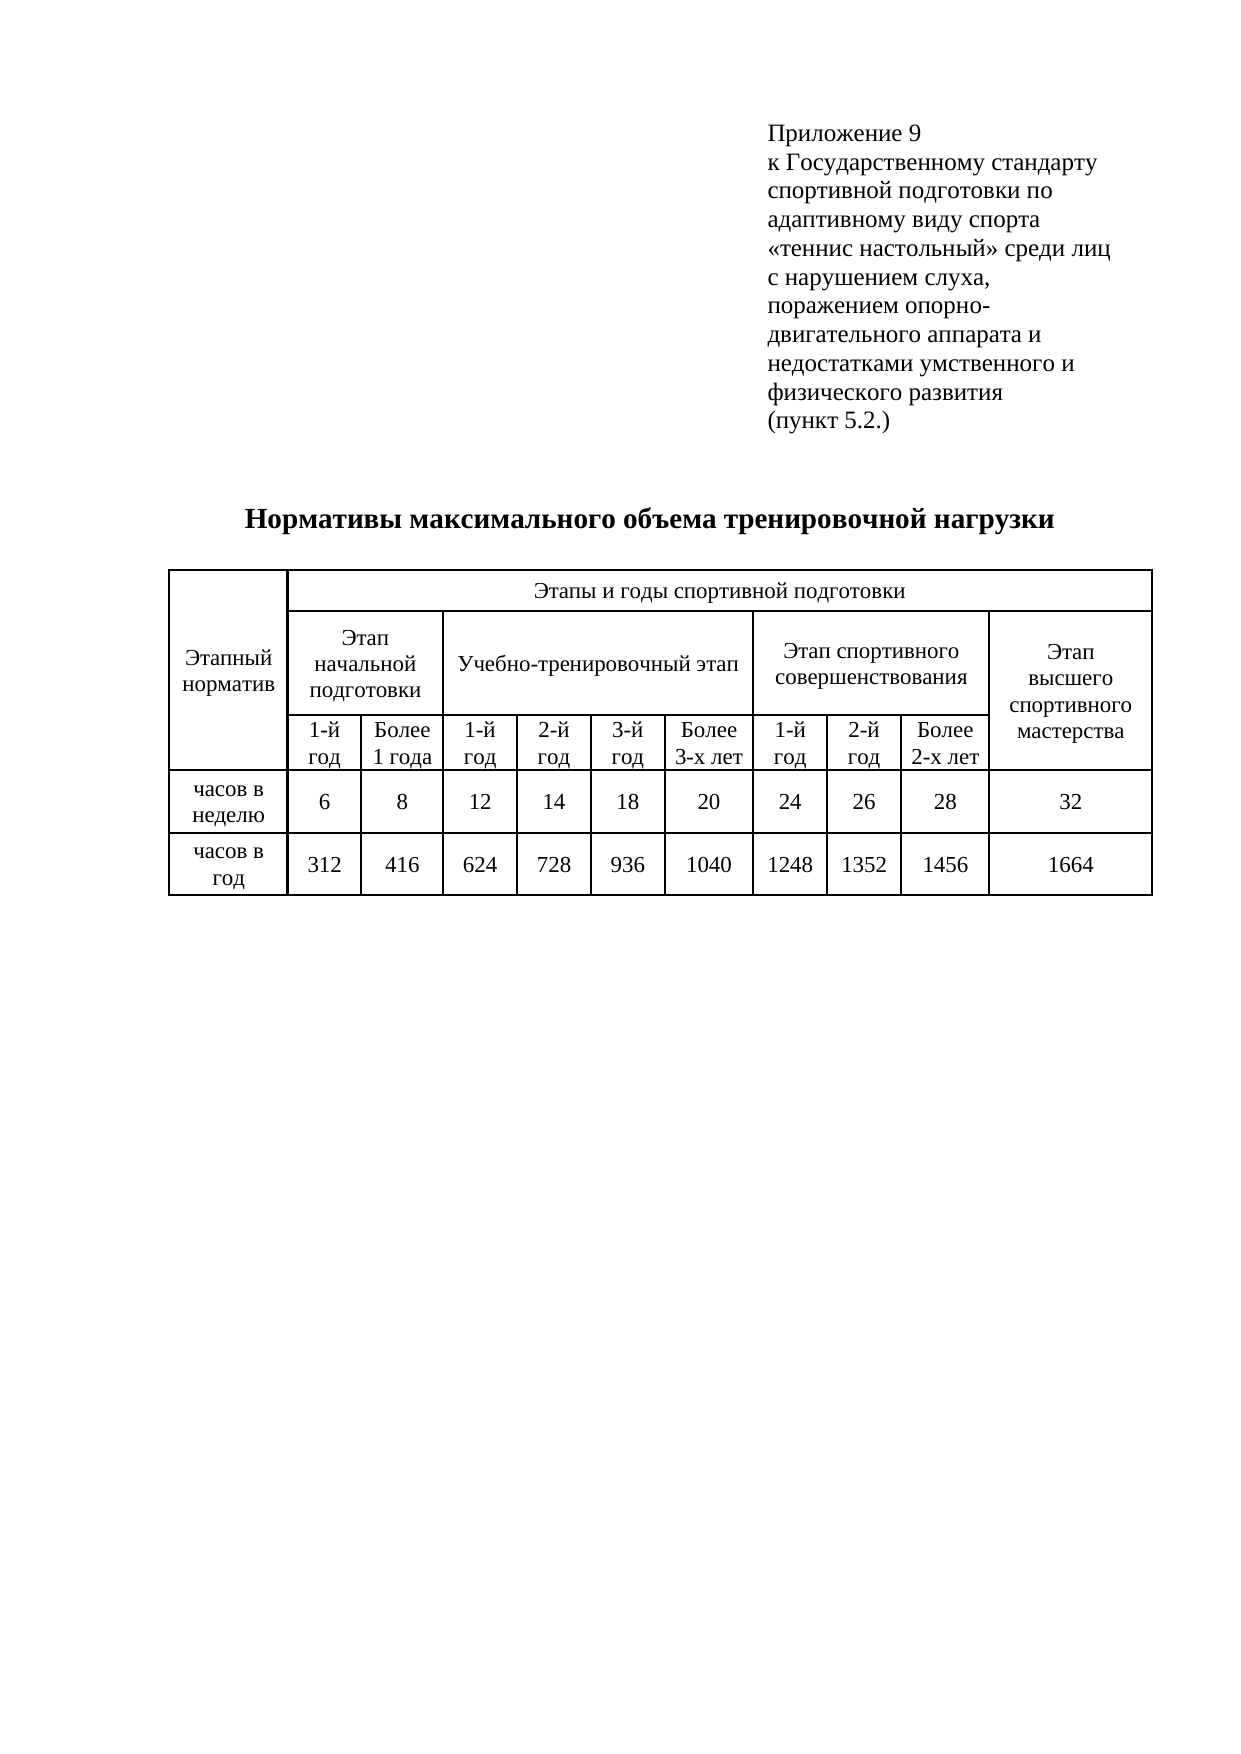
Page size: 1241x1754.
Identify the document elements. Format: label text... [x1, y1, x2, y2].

table_cell 14 [518, 771, 590, 832]
table_cell 312 [289, 834, 360, 894]
table_cell Этап начальной подготовки [289, 612, 442, 714]
text спортивной подготовки по адаптивному виду спорта «теннис настольный» среди лиц с нарушением слуха, поражением опорно-двигательного аппарата и недостатками умственного и физического развития [767, 176, 1122, 406]
table_cell Учебно-тренировочный этап [444, 612, 752, 714]
table_cell 1-й год [754, 716, 826, 769]
text к Государственному стандарту [693, 147, 1122, 176]
table_cell 8 [362, 771, 442, 832]
table_header Этапы и годы спортивной подготовки [289, 571, 1151, 610]
table_cell Более 2-х лет [902, 716, 988, 769]
table_cell Этап высшего спортивного мастерства [990, 612, 1151, 769]
table_cell 24 [754, 771, 826, 832]
table_cell 624 [444, 834, 516, 894]
table_cell 18 [592, 771, 664, 832]
table_cell 2-й год [828, 716, 900, 769]
table_cell 6 [289, 771, 360, 832]
table_cell 1664 [990, 834, 1151, 894]
table_cell 1248 [754, 834, 826, 894]
table_cell 26 [828, 771, 900, 832]
table_cell Более 3-х лет [666, 716, 752, 769]
table_cell 936 [592, 834, 664, 894]
text Нормативы максимального объема тренировочной нагрузки [177, 501, 1122, 535]
table_cell 2-й год [518, 716, 590, 769]
table_cell 20 [666, 771, 752, 832]
table_cell 3-й год [592, 716, 664, 769]
table_cell 1-й год [289, 716, 360, 769]
table_cell Более 1 года [362, 716, 442, 769]
table_cell Этап спортивного совершенствования [754, 612, 988, 714]
table_cell 12 [444, 771, 516, 832]
table_cell 32 [990, 771, 1151, 832]
table_cell 1456 [902, 834, 988, 894]
text (пункт 5.2.) [693, 406, 1122, 434]
table_cell 1352 [828, 834, 900, 894]
table_header Этапный норматив [170, 571, 286, 769]
table_cell часов в неделю [170, 771, 286, 832]
table_cell часов в год [170, 834, 286, 894]
text Приложение 9 [693, 118, 1122, 147]
table_cell 28 [902, 771, 988, 832]
table_cell 1-й год [444, 716, 516, 769]
table_cell 728 [518, 834, 590, 894]
table_cell 416 [362, 834, 442, 894]
table_cell 1040 [666, 834, 752, 894]
